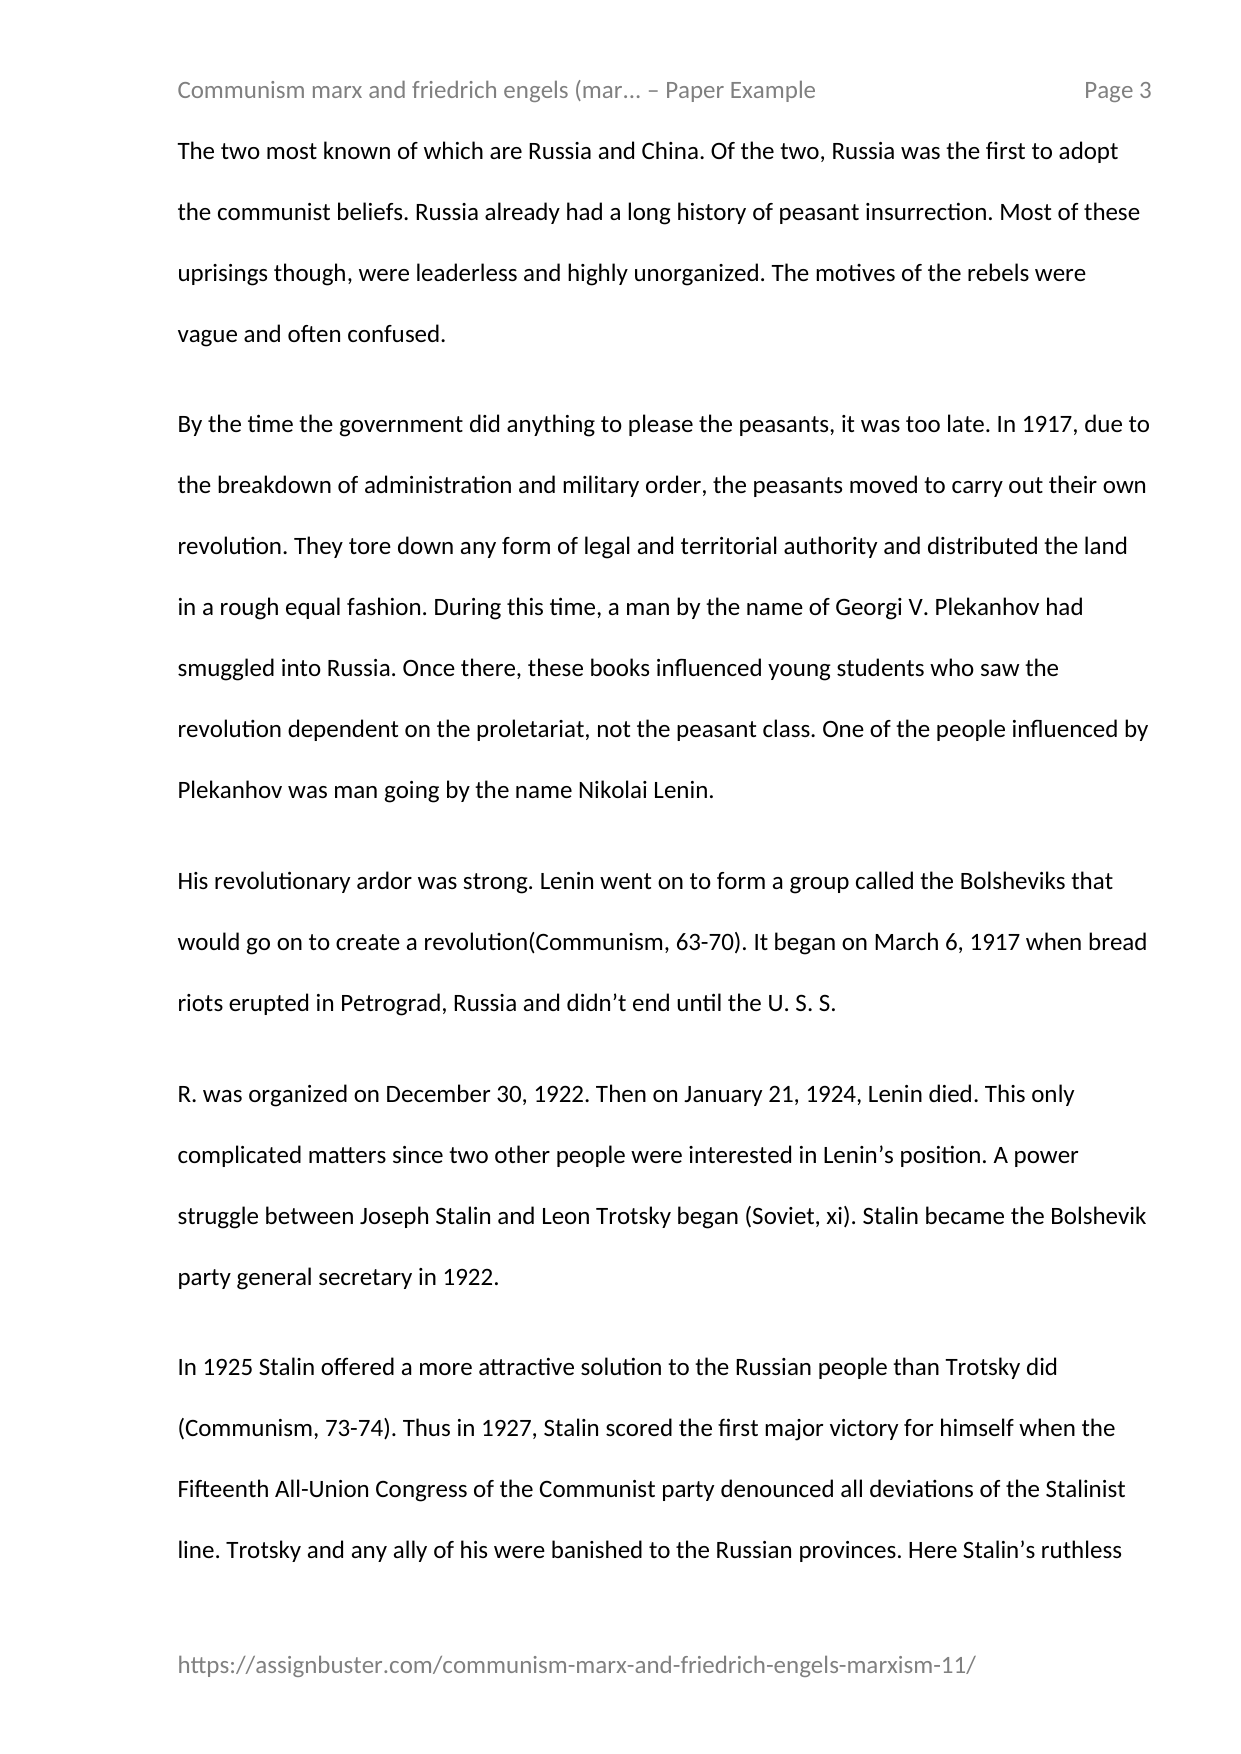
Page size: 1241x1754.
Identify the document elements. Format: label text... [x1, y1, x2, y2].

text His revolutionary ardor was strong. Lenin went on to form a group called the Bolsheviks that would go on to create a revolution(Communism, 63-70). It began on March 6, 1917 when bread riots erupted in Petrograd, Russia and didn’t end until the U. S. S. [177, 865, 1152, 1018]
text R. was organized on December 30, 1922. Then on January 21, 1924, Lenin died. This only complicated matters since two other people were interested in Lenin’s position. A power struggle between Joseph Stalin and Leon Trotsky began (Soviet, xi). Stalin became the Bolshevik party general secretary in 1922. [177, 1078, 1152, 1291]
text By the time the government did anything to please the peasants, it was too late. In 1917, due to the breakdown of administration and military order, the peasants moved to carry out their own revolution. They tore down any form of legal and territorial authority and distributed the land in a rough equal fashion. During this time, a man by the name of Georgi V. Plekanhov had smuggled into Russia. Once there, these books influenced young students who saw the revolution dependent on the proletariat, not the peasant class. One of the people influenced by Plekanhov was man going by the name Nikolai Lenin. [177, 408, 1152, 805]
text The two most known of which are Russia and China. Of the two, Russia was the first to adopt the communist beliefs. Russia already had a long history of peasant insurrection. Most of these uprisings though, were leaderless and highly unorganized. The motives of the rebels were vague and often confused. [177, 135, 1152, 348]
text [177, 1351, 1152, 1565]
